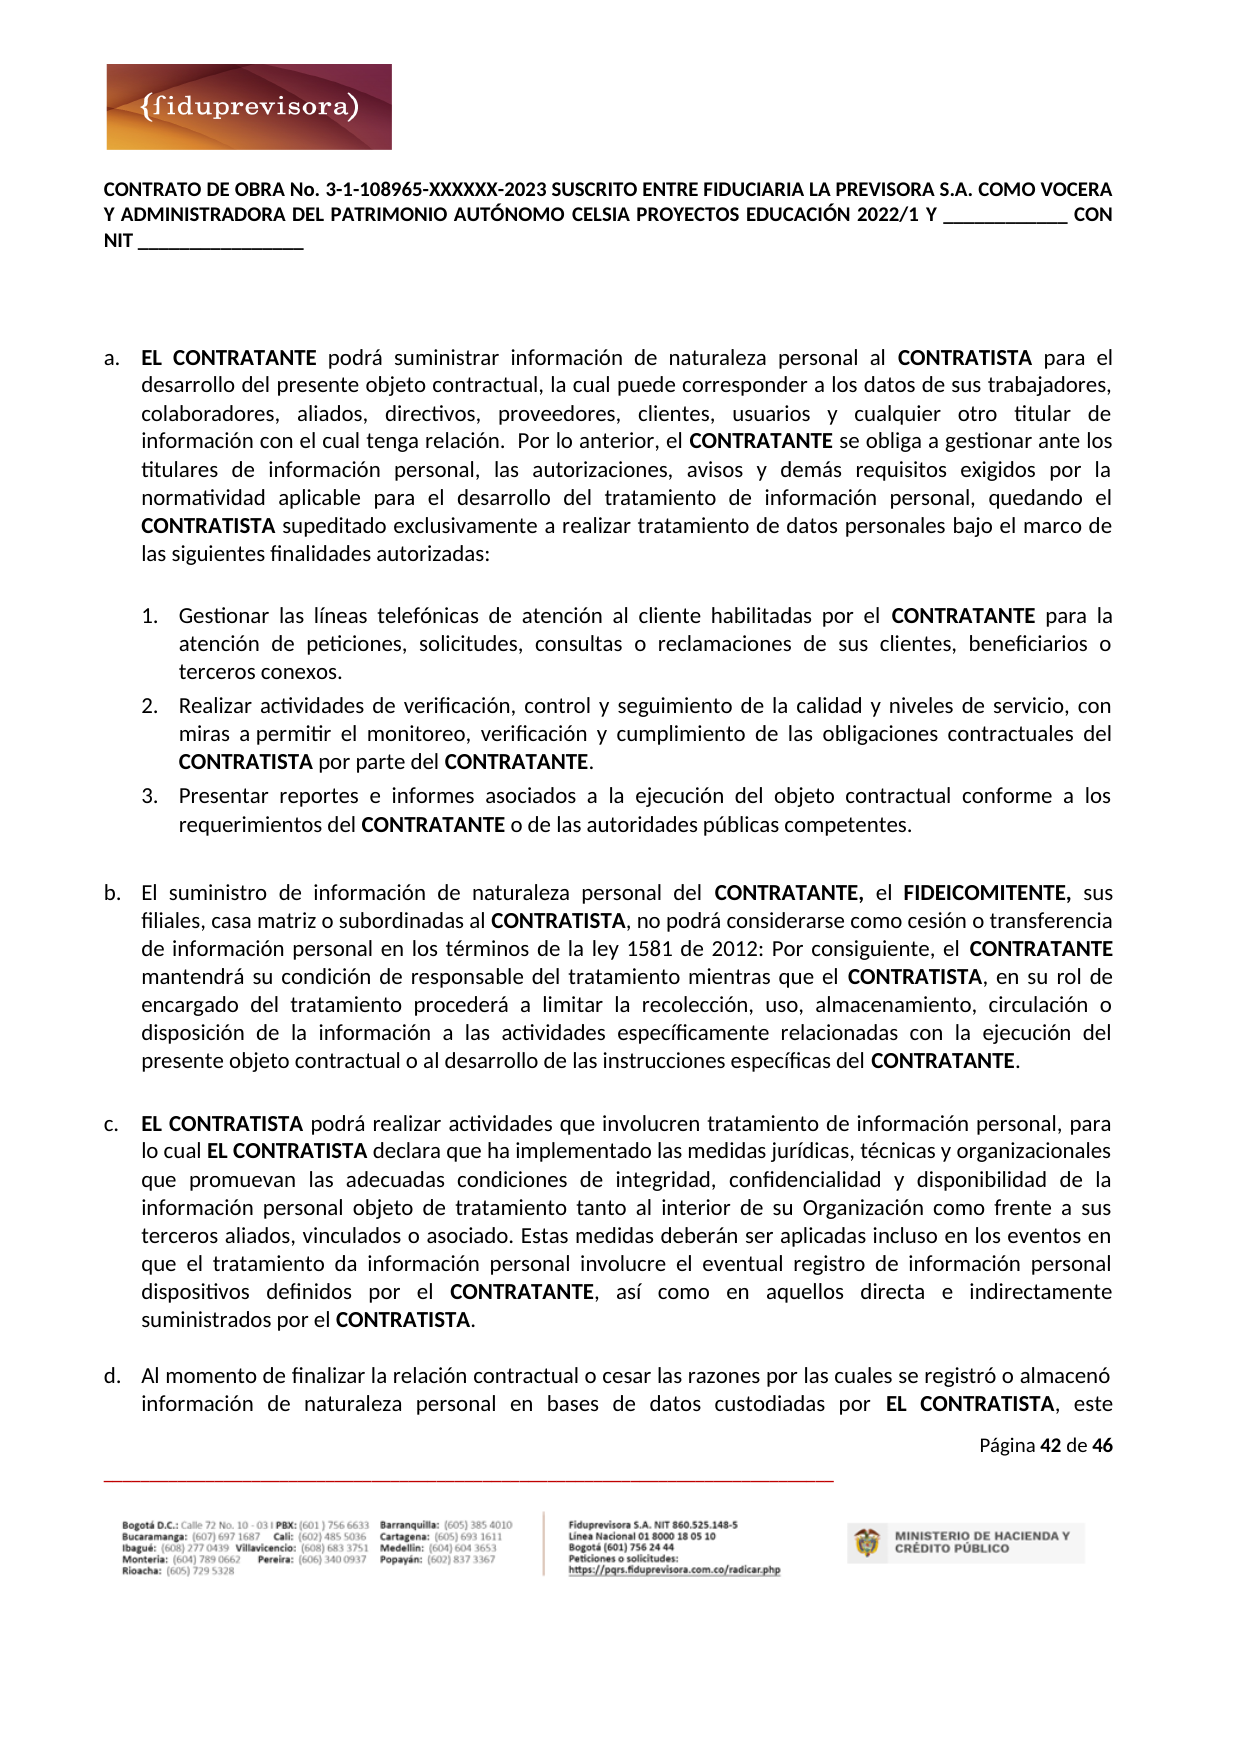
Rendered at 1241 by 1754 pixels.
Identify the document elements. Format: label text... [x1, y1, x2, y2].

list EL CONTRATANTE podrá suministrar información de naturaleza personal al CONTRATISTA para el desarrollo del presente objeto contractual, la cual puede corresponder a los datos de sus trabajadores, colaboradores, aliados, directivos, proveedores, clientes, usuarios y cualquier otro titular de información con el cual tenga relación. Por lo anterior, el CONTRATANTE se obliga a gestionar ante los titulares de información personal, las autorizaciones, avisos y demás requisitos exigidos por la normatividad aplicable para el desarrollo del tratamiento de información personal, quedando el CONTRATISTA supeditado exclusivamente a realizar tratamiento de datos personales bajo el marco de las siguientes finalidades autorizadas: [103, 343, 1113, 567]
list El suministro de información de naturaleza personal del CONTRATANTE, el FIDEICOMITENTE, sus filiales, casa matriz o subordinadas al CONTRATISTA, no podrá considerarse como cesión o transferencia de información personal en los términos de la ley 1581 de 2012: Por consiguiente, el CONTRATANTE mantendrá su condición de responsable del tratamiento mientras que el CONTRATISTA, en su rol de encargado del tratamiento procederá a limitar la recolección, uso, almacenamiento, circulación o disposición de la información a las actividades específicamente relacionadas con la ejecución del presente objeto contractual o al desarrollo de las instrucciones específicas del CONTRATANTE. [103, 878, 1113, 1074]
picture [103, 1511, 1114, 1608]
list Realizar actividades de verificación, control y seguimiento de la calidad y niveles de servicio, con miras a permitir el monitoreo, verificación y cumplimiento de las obligaciones contractuales del CONTRATISTA por parte del CONTRATANTE. [141, 691, 1113, 775]
list Presentar reportes e informes asociados a la ejecución del objeto contractual conforme a los requerimientos del CONTRATANTE o de las autoridades públicas competentes. [141, 782, 1113, 838]
list Gestionar las líneas telefónicas de atención al cliente habilitadas por el CONTRATANTE para la atención de peticiones, solicitudes, consultas o reclamaciones de sus clientes, beneficiarios o terceros conexos. [141, 601, 1113, 685]
list EL CONTRATISTA podrá realizar actividades que involucren tratamiento de información personal, para lo cual EL CONTRATISTA declara que ha implementado las medidas jurídicas, técnicas y organizacionales que promuevan las adecuadas condiciones de integridad, confidencialidad y disponibilidad de la información personal objeto de tratamiento tanto al interior de su Organización como frente a sus terceros aliados, vinculados o asociado. Estas medidas deberán ser aplicadas incluso en los eventos en que el tratamiento da información personal involucre el eventual registro de información personal dispositivos definidos por el CONTRATANTE, así como en aquellos directa e indirectamente suministrados por el CONTRATISTA. [103, 1109, 1113, 1333]
picture [106, 64, 392, 150]
